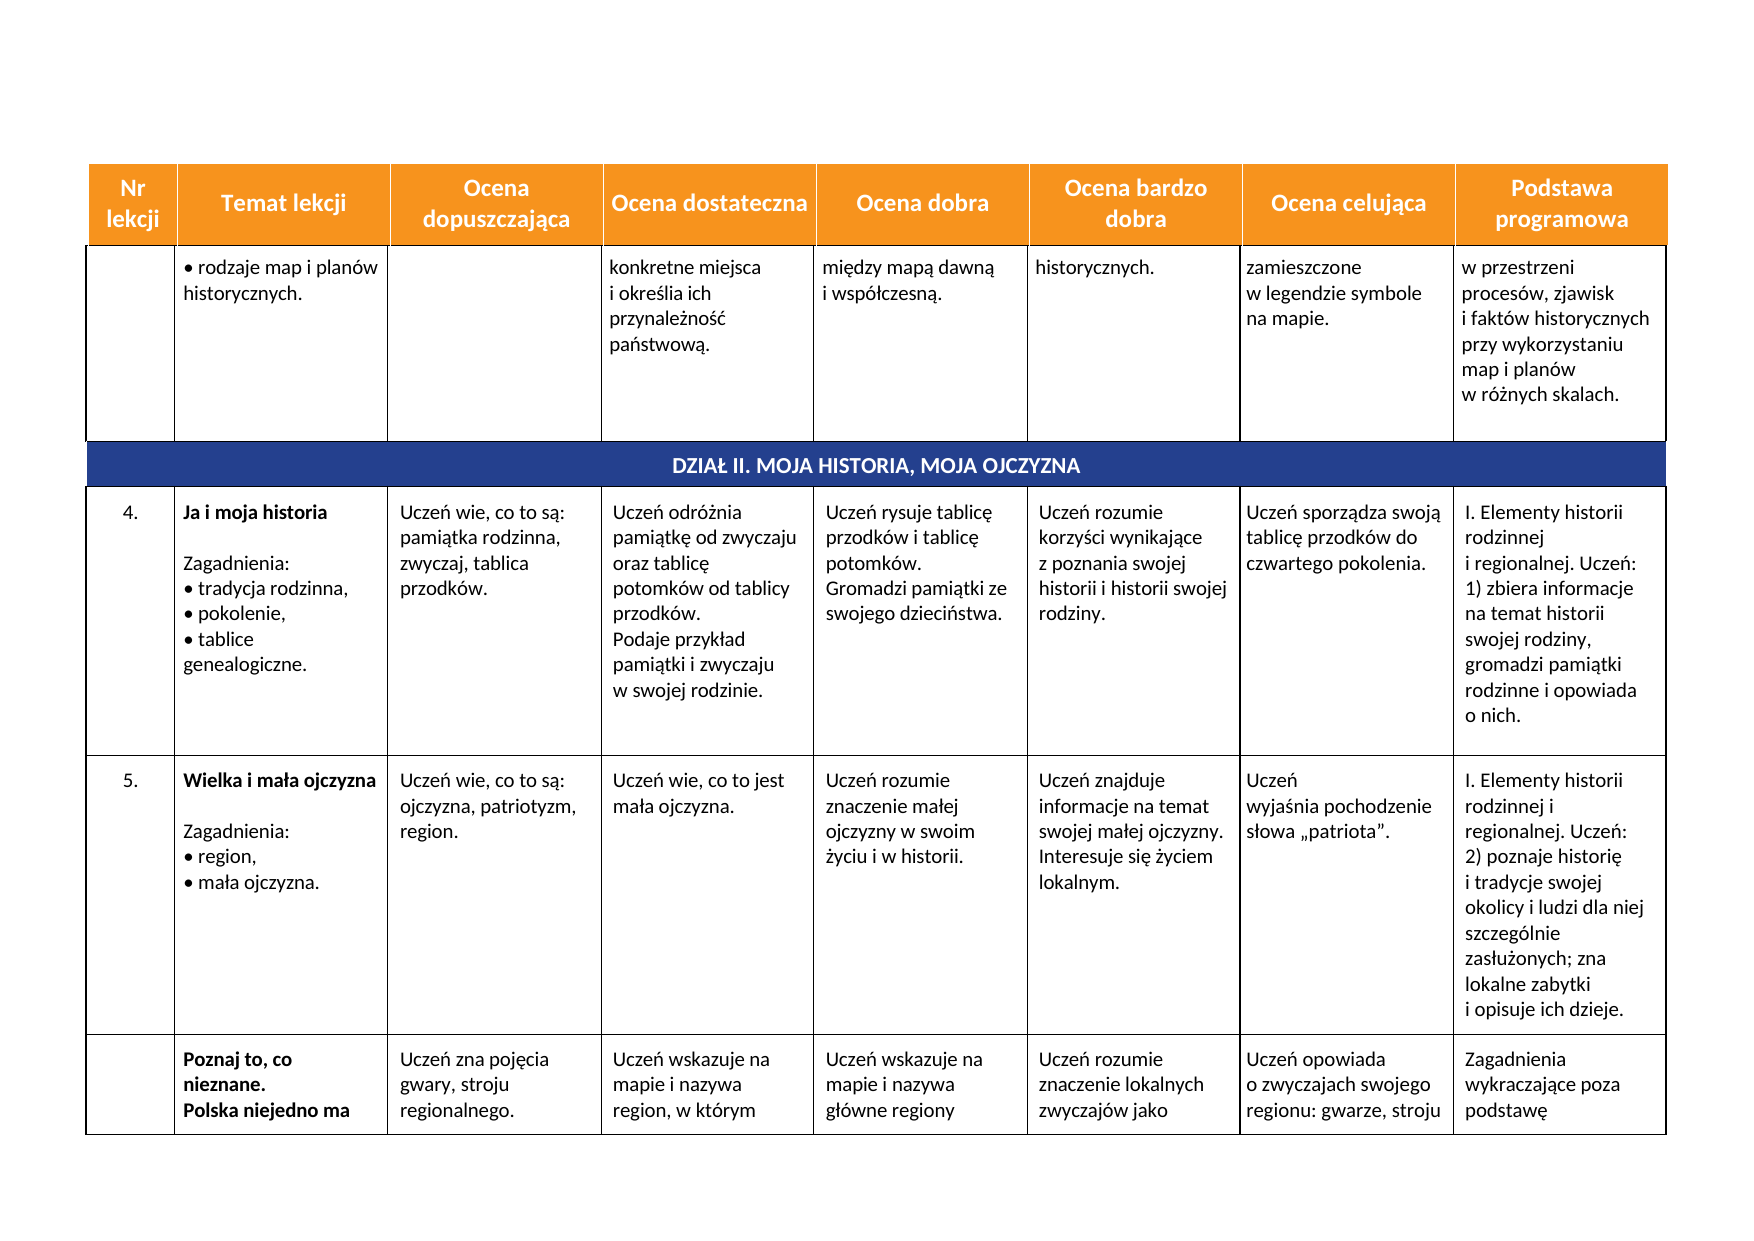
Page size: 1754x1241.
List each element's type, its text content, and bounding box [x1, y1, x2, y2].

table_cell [1241, 1035, 1453, 1134]
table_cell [1028, 1035, 1239, 1134]
table_cell Wielka i mała ojczyzna Zagadnienia: • region, • mała ojczyzna. [175, 756, 387, 1033]
table_header Ocena celująca [1243, 164, 1455, 245]
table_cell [388, 246, 601, 441]
table_cell Uczeń odróżnia pamiątkę od zwyczaju oraz tablicę potomków od tablicy przodków. Podaje przykład pamiątki i zwyczaju w swojej rodzinie. [602, 487, 813, 755]
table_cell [1454, 1035, 1665, 1134]
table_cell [175, 1035, 387, 1134]
table_cell Uczeń wie, co to jest mała ojczyzna. [602, 756, 813, 1033]
table_header Podstawa programowa [1456, 164, 1668, 245]
table_cell [87, 1035, 174, 1134]
table_header Ocena dobra [817, 164, 1029, 245]
table_cell Uczeń sporządza swoją tablicę przodków do czwartego pokolenia. [1241, 487, 1453, 755]
table_cell 4. [87, 487, 174, 755]
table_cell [388, 1035, 601, 1134]
table_cell Uczeń rysuje tablicę przodków i tablicę potomków. Gromadzi pamiątki ze swojego dzieciństwa. [814, 487, 1027, 755]
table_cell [814, 246, 1027, 441]
table_cell Uczeń wyjaśnia pochodzenie słowa „patriota”. [1241, 756, 1453, 1033]
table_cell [602, 246, 813, 441]
table_cell I. Elementy historii rodzinnej i regionalnej. Uczeń: 2) poznaje historię i tradycje swojej okolicy i ludzi dla niej szczególnie zasłużonych; zna lokalne zabytki i opisuje ich dzieje. [1454, 756, 1665, 1033]
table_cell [1454, 246, 1665, 441]
table_cell Uczeń znajduje informacje na temat swojej małej ojczyzny. Interesuje się życiem lokalnym. [1028, 756, 1239, 1033]
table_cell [602, 1035, 813, 1134]
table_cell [1241, 246, 1453, 441]
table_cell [814, 1035, 1027, 1134]
table_cell Ja i moja historia Zagadnienia: • tradycja rodzinna, • pokolenie, • tablice genealogiczne. [175, 487, 387, 755]
table_cell * [87, 246, 174, 441]
table_cell I. Elementy historii rodzinnej i regionalnej. Uczeń: 1) zbiera informacje na temat historii swojej rodziny, gromadzi pamiątki rodzinne i opowiada o nich. [1454, 487, 1665, 755]
table_header Nr lekcji [89, 164, 177, 245]
table_header Ocena dopuszczająca [391, 164, 603, 245]
table_cell Uczeń wie, co to są: ojczyzna, patriotyzm, region. [388, 756, 601, 1033]
table_cell DZIAŁ II. MOJA HISTORIA, MOJA OJCZYZNA [87, 442, 1666, 486]
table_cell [1028, 246, 1239, 441]
table_header Ocena bardzo dobra [1030, 164, 1242, 245]
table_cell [175, 246, 387, 441]
table_cell Uczeń rozumie znaczenie małej ojczyzny w swoim życiu i w historii. [814, 756, 1027, 1033]
table_header Ocena dostateczna [604, 164, 816, 245]
table_cell Uczeń wie, co to są: pamiątka rodzinna, zwyczaj, tablica przodków. [388, 487, 601, 755]
table_cell 5. [87, 756, 174, 1033]
table_cell Uczeń rozumie korzyści wynikające z poznania swojej historii i historii swojej rodziny. [1028, 487, 1239, 755]
table_header Temat lekcji [178, 164, 390, 245]
